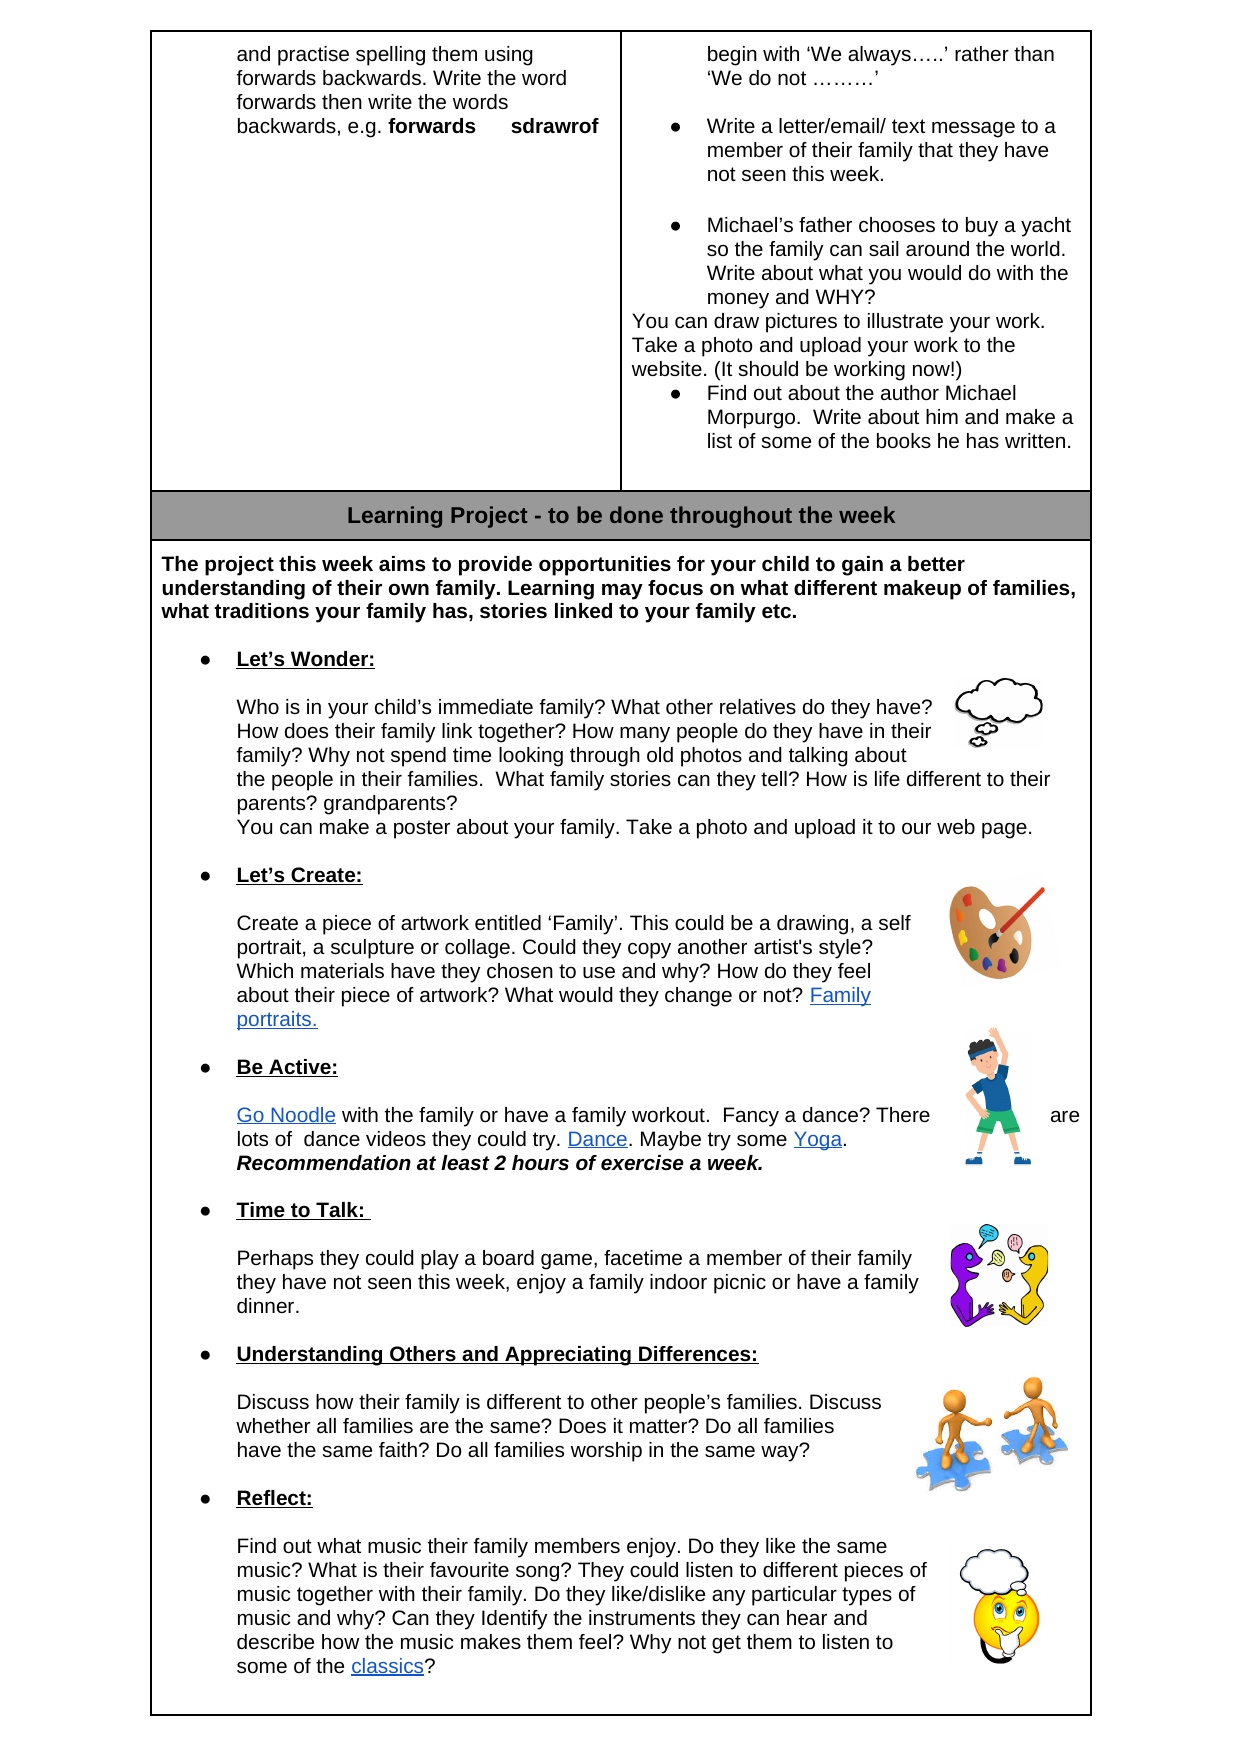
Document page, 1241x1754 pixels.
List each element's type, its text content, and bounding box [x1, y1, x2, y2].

picture [965, 1027, 1031, 1166]
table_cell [622, 32, 1090, 489]
picture [950, 1224, 1049, 1327]
picture [950, 1543, 1048, 1669]
picture [944, 872, 1060, 986]
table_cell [152, 32, 620, 489]
picture [954, 678, 1043, 748]
table_cell The project this week aims to provide opportunities for your child to gain a better understanding of their own family. Learning may focus on what different makeup of families, what traditions your family has, stories linked to your family etc. Let’s Wonder: Who is in your child’s immediate family? What other relatives do they have? How does their family link together? How many people do they have in their family? Why not spend time looking through old photos and talking about the people in their families. What family stories can they tell? How is life different to their parents? grandparents? You can make a poster about your family. Take a photo and upload it to our web page. Let’s Create: Create a piece of artwork entitled ‘Family’. This could be a drawing, a self portrait, a sculpture or collage. Could they copy another artist's style? Which materials have they chosen to use and why? How do they feel about their piece of artwork? What would they change or not? Family portraits. Be Active: Go Noodle with the family or have a family workout. Fancy a dance? There are lots of dance videos they could try. Dance. Maybe try some Yoga. Recommendation at least 2 hours of exercise a week. Time to Talk: Perhaps they could play a board game, facetime a member of their family they have not seen this week, enjoy a family indoor picnic or have a family dinner. Understanding Others and Appreciating Differences: Discuss how their family is different to other people’s families. Discuss whether all families are the same? Does it matter? Do all families have the same faith? Do all families worship in the same way? Reflect: Find out what music their family members enjoy. Do they like the same music? What is their favourite song? They could listen to different pieces of music together with their family. Do they like/dislike any particular types of music and why? Can they Identify the instruments they can hear and describe how the music makes them feel? Why not get them to listen to some of the classics? [152, 541, 1090, 1714]
picture [903, 1367, 1082, 1502]
table_cell Learning Project - to be done throughout the week [152, 492, 1090, 539]
